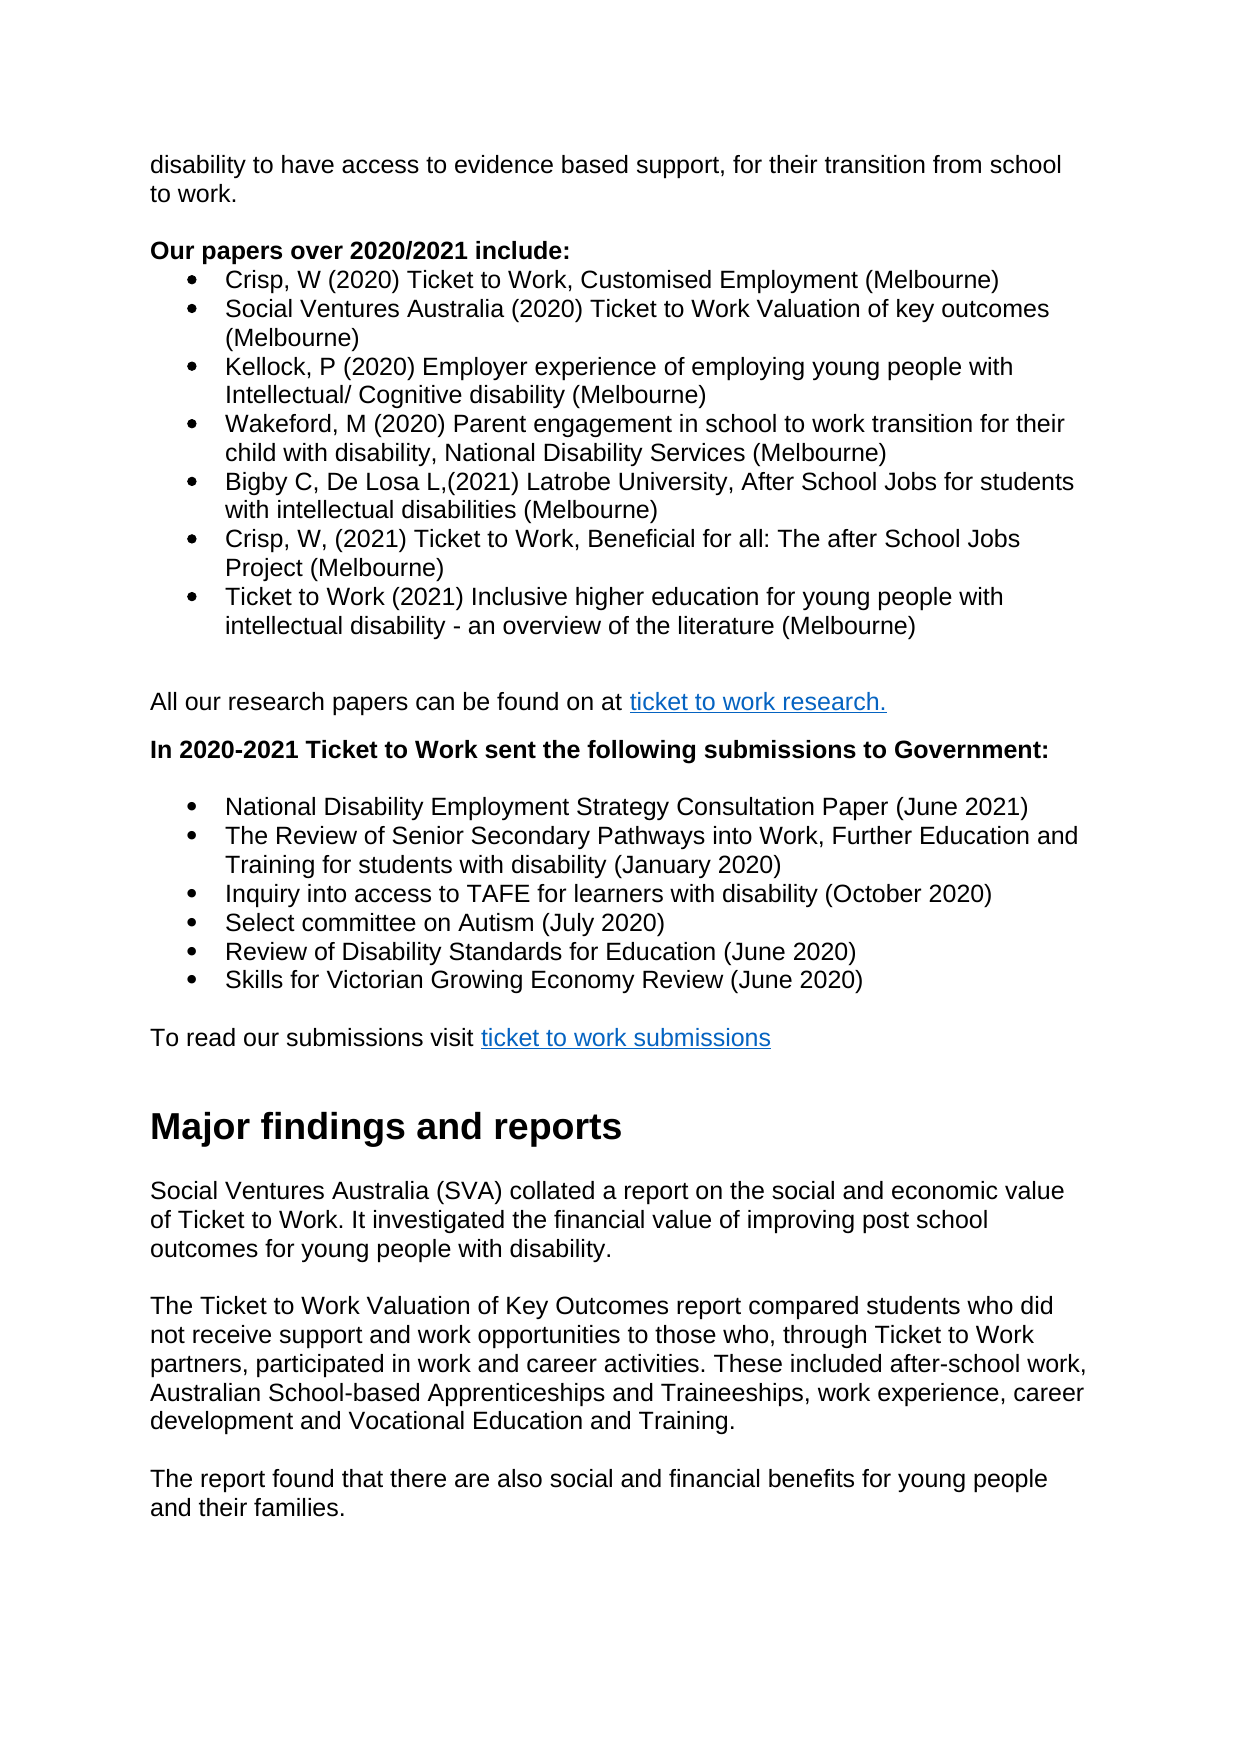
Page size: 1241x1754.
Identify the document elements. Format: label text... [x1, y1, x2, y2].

list Ticket to Work (2021) Inclusive higher education for young people with intellectual disability - an overview of the literature (Melbourne) [187, 582, 1090, 639]
text All our research papers can be found on at ticket to work research. [150, 687, 1090, 716]
list Wakeford, M (2020) Parent engagement in school to work transition for their child with disability, National Disability Services (Melbourne) [187, 409, 1090, 467]
text Social Ventures Australia (SVA) collated a report on the social and economic value of Ticket to Work. It investigated the financial value of improving post school outcomes for young people with disability. [150, 1176, 1090, 1263]
text Our papers over 2020/2021 include: [150, 236, 1090, 265]
list Select committee on Autism (July 2020) [187, 908, 1090, 937]
list Skills for Victorian Growing Economy Review (June 2020) [187, 965, 1090, 994]
list National Disability Employment Strategy Consultation Paper (June 2021) [187, 792, 1090, 821]
list Inquiry into access to TAFE for learners with disability (October 2020) [187, 879, 1090, 908]
list Social Ventures Australia (2020) Ticket to Work Valuation of key outcomes (Melbourne) [187, 294, 1090, 351]
text To read our submissions visit ticket to work submissions [150, 1023, 1090, 1052]
list Bigby C, De Losa L,(2021) Latrobe University, After School Jobs for students with intellectual disabilities (Melbourne) [187, 467, 1090, 524]
text The report found that there are also social and financial benefits for young people and their families. [150, 1464, 1090, 1521]
list Crisp, W (2020) Ticket to Work, Customised Employment (Melbourne) [187, 265, 1090, 294]
list Review of Disability Standards for Education (June 2020) [187, 937, 1090, 965]
text The Ticket to Work Valuation of Key Outcomes report compared students who did not receive support and work opportunities to those who, through Ticket to Work partners, participated in work and career activities. These included after-school work, Australian School-based Apprenticeships and Traineeships, work experience, career development and Vocational Education and Training. [150, 1291, 1090, 1435]
list The Review of Senior Secondary Pathways into Work, Further Education and Training for students with disability (January 2020) [187, 821, 1090, 879]
list Crisp, W, (2021) Ticket to Work, Beneficial for all: The after School Jobs Project (Melbourne) [187, 524, 1090, 582]
text In 2020-2021 Ticket to Work sent the following submissions to Government: [150, 735, 1090, 764]
list Kellock, P (2020) Employer experience of employing young people with Intellectual/ Cognitive disability (Melbourne) [187, 351, 1090, 409]
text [150, 150, 1090, 207]
text Major findings and reports [150, 1104, 1090, 1148]
